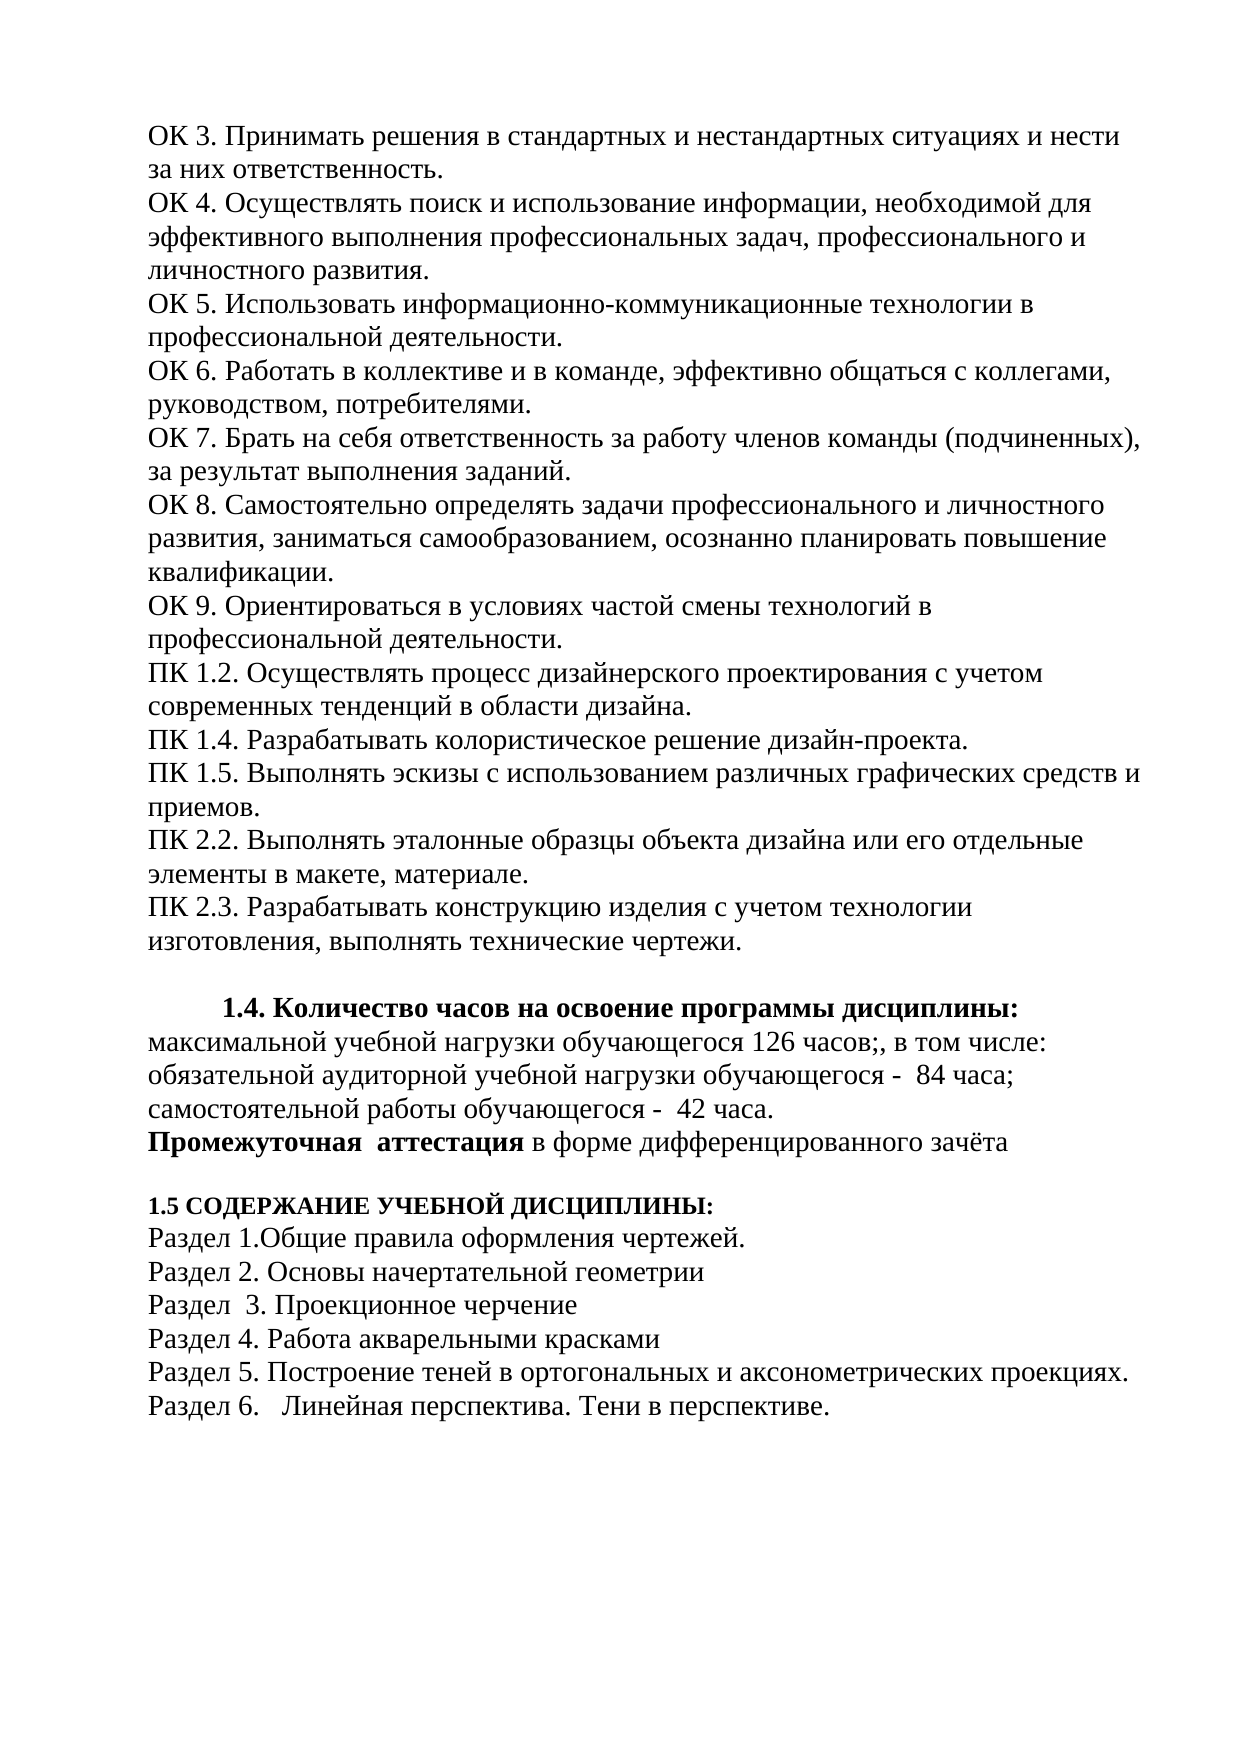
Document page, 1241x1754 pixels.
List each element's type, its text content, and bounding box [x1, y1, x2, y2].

text 1.4. Количество часов на освоение программы дисциплины: [148, 990, 1152, 1024]
text ОК 9. Ориентироваться в условиях частой смены технологий в профессиональной деятельности. [148, 588, 1152, 655]
text Промежуточная аттестация в форме дифференцированного зачёта [148, 1124, 1152, 1158]
text ОК 4. Осуществлять поиск и использование информации, необходимой для эффективного выполнения профессиональных задач, профессионального и личностного развития. [148, 185, 1152, 286]
text максимальной учебной нагрузки обучающегося 126 часов;, в том числе: [148, 1024, 1152, 1057]
text ОК 7. Брать на себя ответственность за работу членов команды (подчиненных), за результат выполнения заданий. [148, 420, 1152, 487]
text Раздел 4. Работа акварельными красками [148, 1321, 1152, 1354]
text обязательной аудиторной учебной нагрузки обучающегося - 84 часа; [148, 1057, 1152, 1091]
text ПК 1.5. Выполнять эскизы с использованием различных графических средств и приемов. [148, 755, 1152, 822]
text Раздел 3. Проекционное черчение [148, 1287, 1152, 1321]
text самостоятельной работы обучающегося - 42 часа. [148, 1091, 1152, 1124]
text ПК 1.2. Осуществлять процесс дизайнерского проектирования с учетом современных тенденций в области дизайна. [148, 655, 1152, 722]
text ОК 6. Работать в коллективе и в команде, эффективно общаться с коллегами, руководством, потребителями. [148, 353, 1152, 420]
text Раздел 2. Основы начертательной геометрии [148, 1254, 1152, 1287]
text Раздел 6. Линейная перспектива. Тени в перспективе. [148, 1388, 1152, 1421]
text ОК 5. Использовать информационно-коммуникационные технологии в профессиональной деятельности. [148, 286, 1152, 353]
text ПК 1.4. Разрабатывать колористическое решение дизайн-проекта. [148, 722, 1152, 755]
text ОК 3. Принимать решения в стандартных и нестандартных ситуациях и нести за них ответственность. [148, 118, 1152, 185]
text Раздел 1.Общие правила оформления чертежей. [148, 1220, 1152, 1254]
text ПК 2.3. Разрабатывать конструкцию изделия с учетом технологии изготовления, выполнять технические чертежи. [148, 889, 1152, 957]
text 1.5 СОДЕРЖАНИЕ УЧЕБНОЙ ДИСЦИПЛИНЫ: [148, 1191, 1152, 1220]
text Раздел 5. Построение теней в ортогональных и аксонометрических проекциях. [148, 1354, 1152, 1388]
text ПК 2.2. Выполнять эталонные образцы объекта дизайна или его отдельные элементы в макете, материале. [148, 822, 1152, 889]
text ОК 8. Самостоятельно определять задачи профессионального и личностного развития, заниматься самообразованием, осознанно планировать повышение квалификации. [148, 487, 1152, 588]
